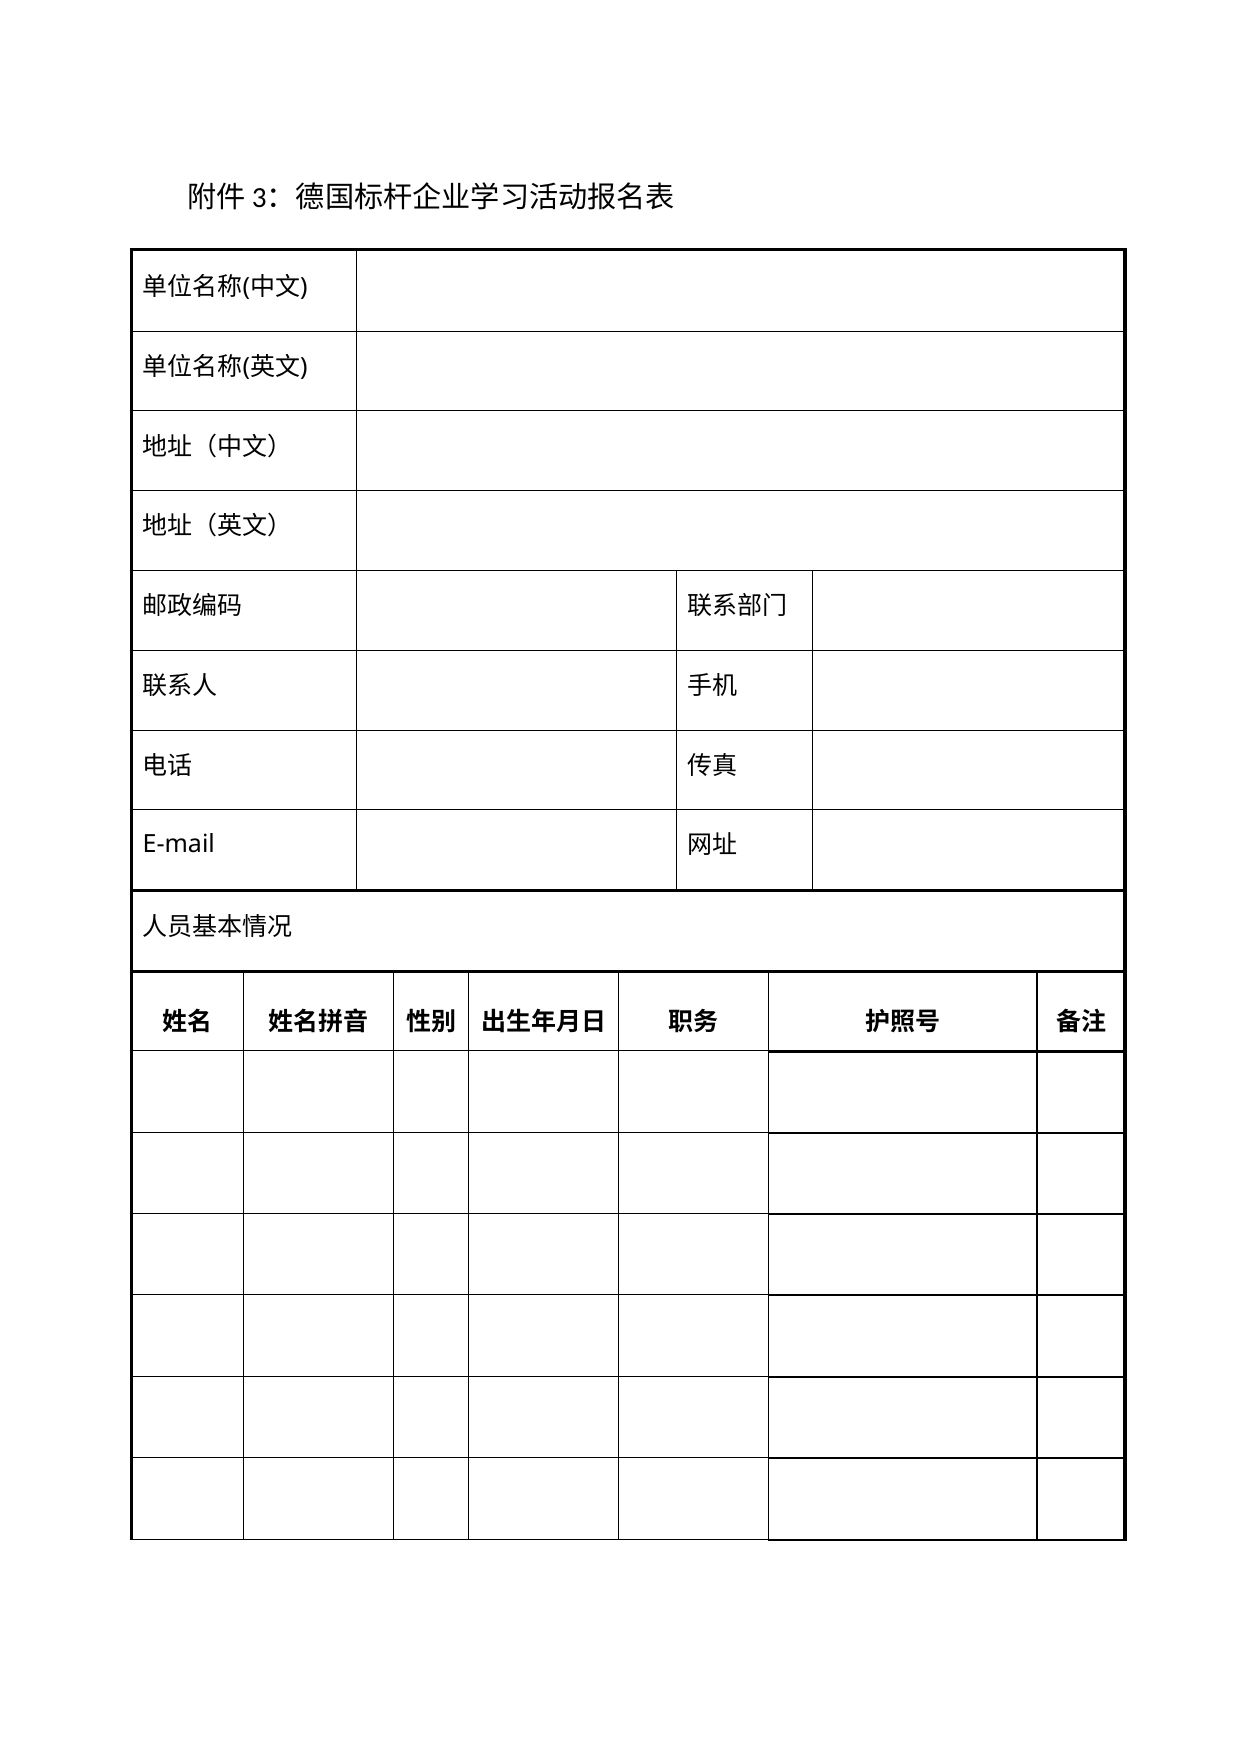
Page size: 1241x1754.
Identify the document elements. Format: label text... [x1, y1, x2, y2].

table_cell [357, 651, 676, 729]
table_cell [769, 1459, 1036, 1538]
table_cell 邮政编码 [133, 571, 356, 650]
table_cell [619, 1458, 768, 1538]
table_cell [469, 1377, 618, 1457]
table_cell [133, 1051, 243, 1132]
table_cell 联系人 [133, 651, 356, 729]
table_cell [769, 1296, 1036, 1376]
table_cell [357, 810, 676, 889]
table_cell 备注 [1038, 973, 1123, 1050]
table_cell [469, 1051, 618, 1132]
table_cell [469, 1458, 618, 1538]
table_cell [244, 1295, 393, 1376]
table_cell [619, 1214, 768, 1294]
table_cell [394, 1214, 468, 1294]
table_cell [1038, 1378, 1123, 1457]
table_cell [769, 1215, 1036, 1294]
table_cell [619, 1295, 768, 1376]
table_cell [769, 1053, 1036, 1132]
table_cell 联系部门 [677, 571, 812, 650]
table_cell [133, 1133, 243, 1213]
table_cell [769, 1378, 1036, 1457]
table_cell 人员基本情况 [133, 892, 1123, 970]
table_cell [394, 1458, 468, 1538]
table_cell 地址（中文） [133, 411, 356, 490]
table_cell [469, 1133, 618, 1213]
table_cell [813, 810, 1123, 889]
table_cell [244, 1458, 393, 1538]
table_cell 手机 [677, 651, 812, 729]
table_cell 姓名拼音 [244, 973, 393, 1050]
table_cell 出生年月日 [469, 973, 618, 1050]
table_cell [619, 1051, 768, 1132]
table_cell [133, 1295, 243, 1376]
table_cell [244, 1133, 393, 1213]
table_cell 传真 [677, 731, 812, 809]
table_cell 地址（英文） [133, 491, 356, 570]
table_cell [357, 571, 676, 650]
table_cell [357, 411, 1123, 490]
table_cell [469, 1214, 618, 1294]
table_cell [357, 491, 1123, 570]
table_cell [769, 1134, 1036, 1213]
table_cell 网址 [677, 810, 812, 889]
table_cell [813, 731, 1123, 809]
table_cell E-mail [133, 810, 356, 889]
table_cell [244, 1051, 393, 1132]
table_cell [1038, 1215, 1123, 1294]
table_cell [813, 571, 1123, 650]
table_cell [813, 651, 1123, 729]
table_cell [133, 1377, 243, 1457]
table_cell 姓名 [133, 973, 243, 1050]
table_cell [1038, 1053, 1123, 1132]
table_cell 电话 [133, 731, 356, 809]
table_cell [394, 1051, 468, 1132]
table_cell [244, 1377, 393, 1457]
table_header 单位名称(中文) [133, 251, 356, 331]
table_cell 性别 [394, 973, 468, 1050]
table_cell [244, 1214, 393, 1294]
table_cell 单位名称(英文) [133, 332, 356, 410]
table_cell [357, 731, 676, 809]
table_cell [357, 332, 1123, 410]
table_cell [133, 1214, 243, 1294]
table_cell [394, 1377, 468, 1457]
table_cell [394, 1295, 468, 1376]
table_cell [619, 1377, 768, 1457]
table_cell [1038, 1134, 1123, 1213]
table_cell [394, 1133, 468, 1213]
table_cell [469, 1295, 618, 1376]
table_cell [1038, 1459, 1123, 1538]
text 附件3：德国标杆企业学习活动报名表 [187, 162, 1053, 227]
table_cell 护照号 [769, 973, 1036, 1050]
table_cell 职务 [619, 973, 768, 1050]
table_cell [133, 1458, 243, 1538]
table_cell [1038, 1296, 1123, 1376]
table_cell [619, 1133, 768, 1213]
table_header [357, 251, 1123, 331]
